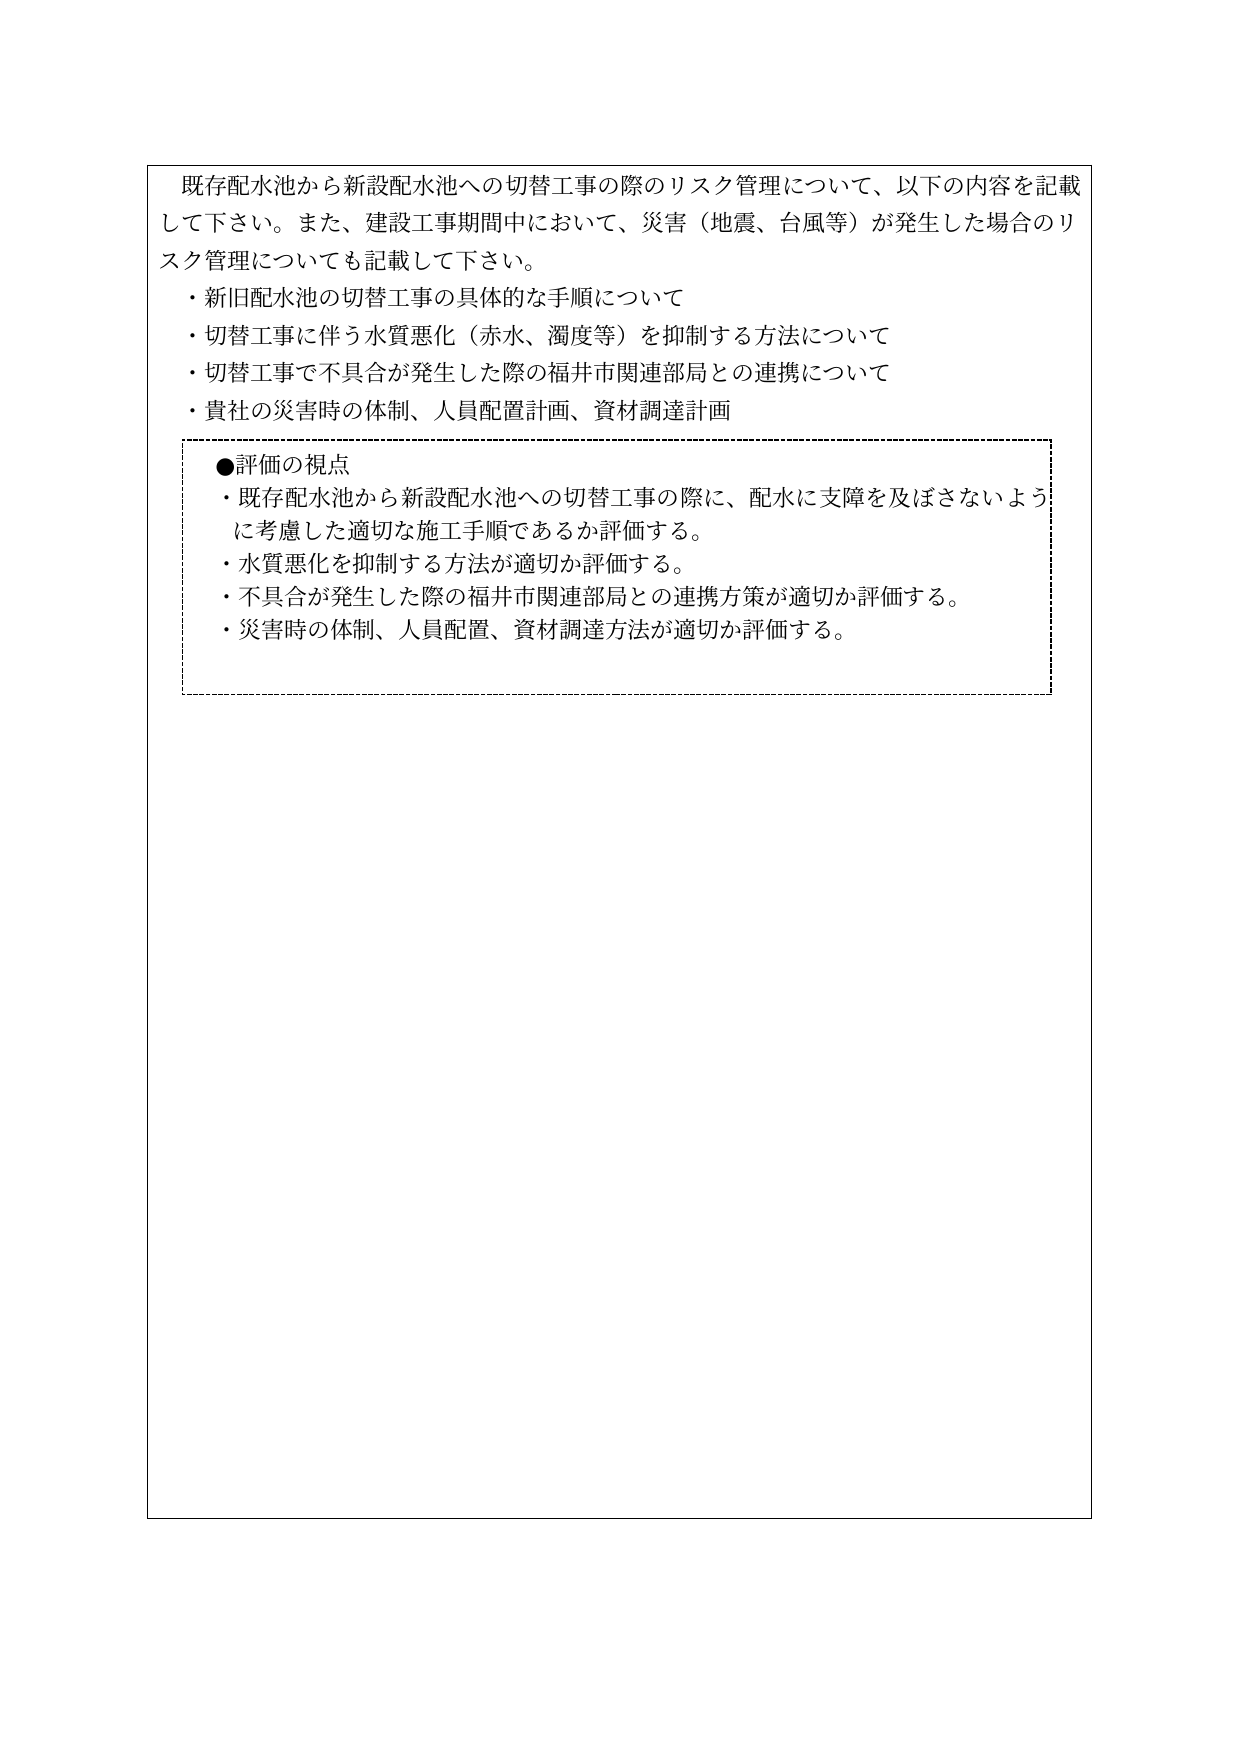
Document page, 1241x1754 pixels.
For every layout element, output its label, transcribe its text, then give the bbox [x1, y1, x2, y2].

table_cell 既存配水池から新設配水池への切替工事の際のリスク管理について、以下の内容を記載して下さい。また、建設工事期間中において、災害（地震、台風等）が発生した場合のリスク管理についても記載して下さい。 ・新旧配水池の切替工事の具体的な手順について ・切替工事に伴う水質悪化（赤水、濁度等）を抑制する方法について ・切替工事で不具合が発生した際の福井市関連部局との連携について ・貴社の災害時の体制、人員配置計画、資材調達計画 [148, 166, 1091, 1518]
